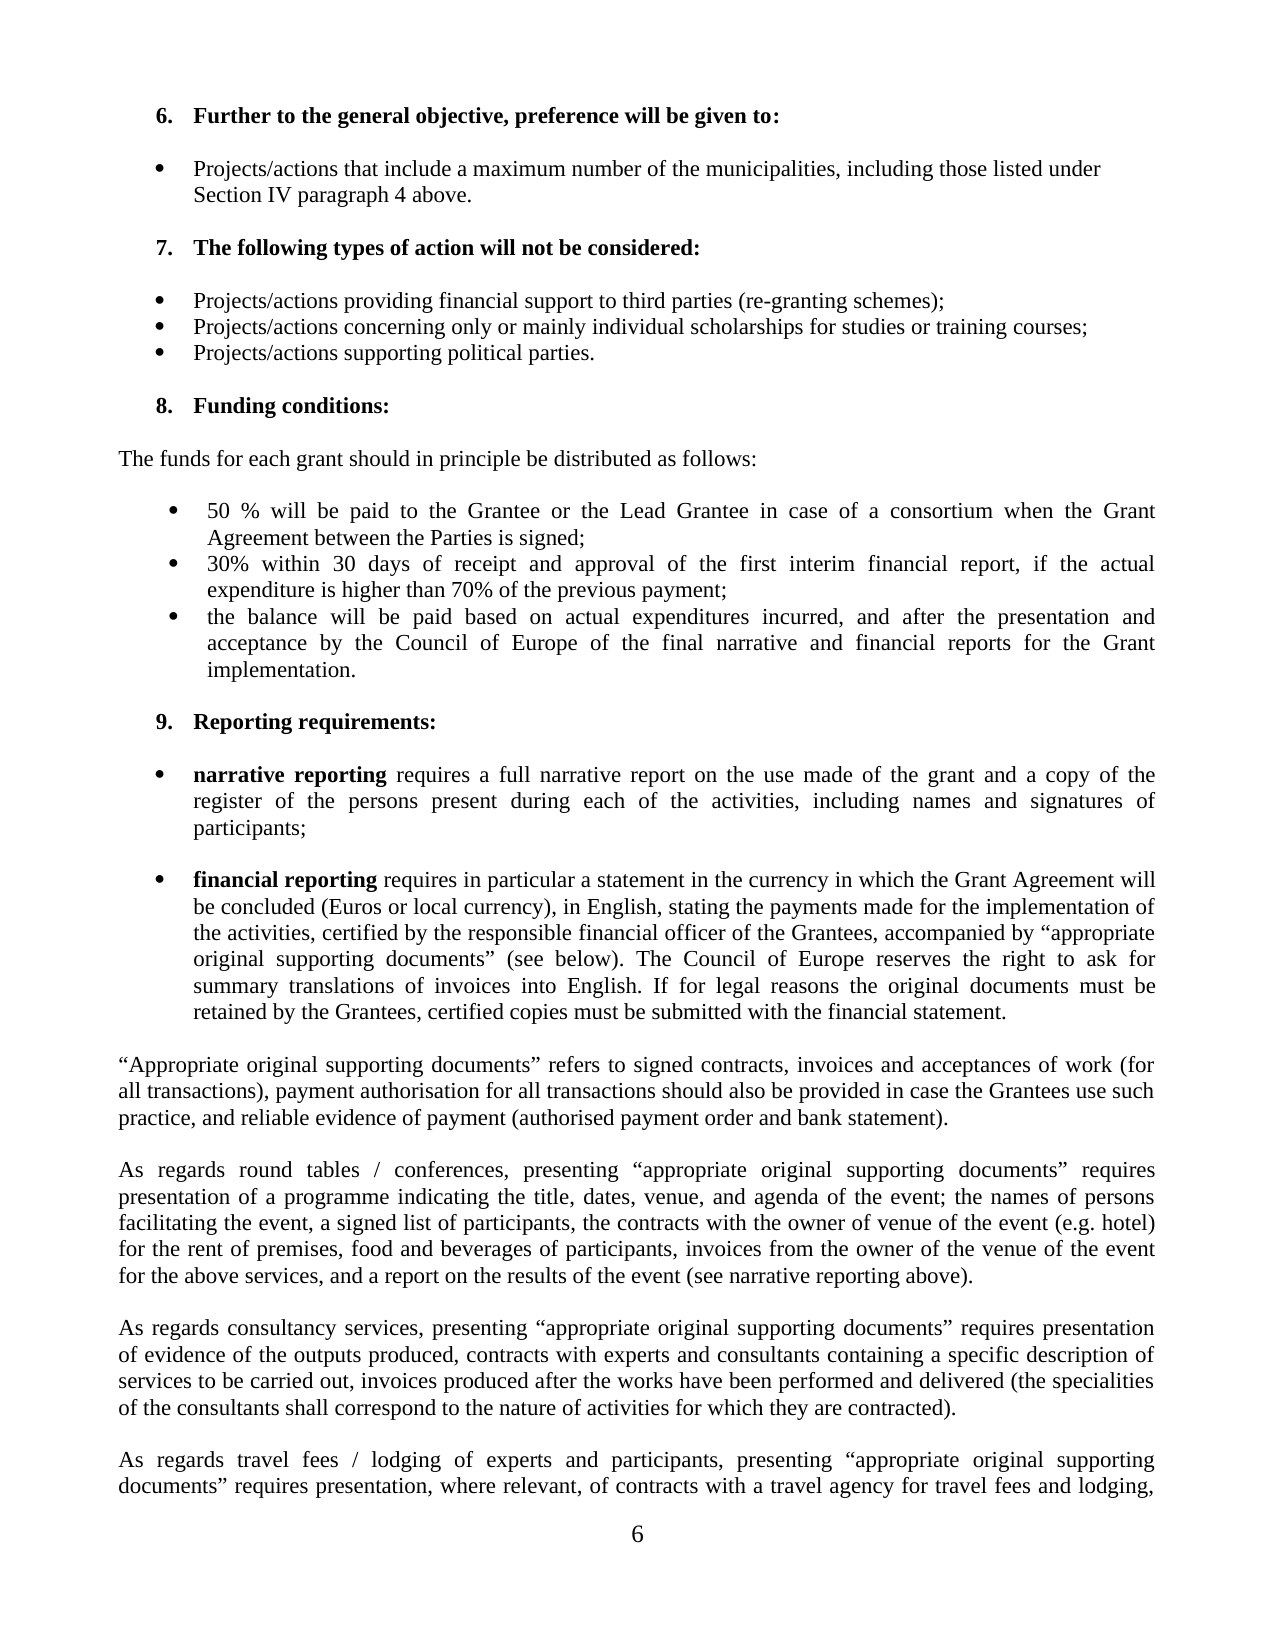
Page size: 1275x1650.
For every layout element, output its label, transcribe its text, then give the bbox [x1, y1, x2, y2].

list 30% within 30 days of receipt and approval of the first interim financial report, if the actual expenditure is higher than 70% of the previous payment; [169, 550, 1157, 603]
list Funding conditions: [156, 392, 1157, 418]
list 50 % will be paid to the Grantee or the Lead Grantee in case of a consortium when the Grant Agreement between the Parties is signed; [169, 497, 1157, 550]
text The funds for each grant should in principle be distributed as follows: [118, 445, 1157, 471]
list financial reporting requires in particular a statement in the currency in which the Grant Agreement will be concluded (Euros or local currency), in English, stating the payments made for the implementation of the activities, certified by the responsible financial officer of the Grantees, accompanied by “appropriate original supporting documents” (see below). The Council of Europe reserves the right to ask for summary translations of invoices into English. If for legal reasons the original documents must be retained by the Grantees, certified copies must be submitted with the financial statement. [156, 866, 1157, 1024]
list Reporting requirements: [156, 708, 1157, 735]
list Projects/actions concerning only or mainly individual scholarships for studies or training courses; [156, 313, 1157, 339]
list Projects/actions supporting political parties. [156, 339, 1157, 366]
list As regards round tables / conferences, presenting “appropriate original supporting documents” requires presentation of a programme indicating the title, dates, venue, and agenda of the event; the names of persons facilitating the event, a signed list of participants, the contracts with the owner of venue of the event (e.g. hotel) for the rent of premises, food and beverages of participants, invoices from the owner of the venue of the event for the above services, and a report on the results of the event (see narrative reporting above). [118, 1156, 1157, 1288]
list the balance will be paid based on actual expenditures incurred, and after the presentation and acceptance by the Council of Europe of the final narrative and financial reports for the Grant implementation. [169, 603, 1157, 682]
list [118, 1446, 1157, 1499]
list “Appropriate original supporting documents” refers to signed contracts, invoices and acceptances of work (for all transactions), payment authorisation for all transactions should also be provided in case the Grantees use such practice, and reliable evidence of payment (authorised payment order and bank statement). [118, 1051, 1157, 1130]
list Further to the general objective, preference will be given to: [156, 102, 1157, 128]
list The following types of action will not be considered: [156, 234, 1157, 260]
list Projects/actions providing financial support to third parties (re-granting schemes); [156, 287, 1157, 313]
list Projects/actions that include a maximum number of the municipalities, including those listed under Section IV paragraph 4 above. [156, 155, 1157, 208]
list As regards consultancy services, presenting “appropriate original supporting documents” requires presentation of evidence of the outputs produced, contracts with experts and consultants containing a specific description of services to be carried out, invoices produced after the works have been performed and delivered (the specialities of the consultants shall correspond to the nature of activities for which they are contracted). [118, 1314, 1157, 1420]
list narrative reporting requires a full narrative report on the use made of the grant and a copy of the register of the persons present during each of the activities, including names and signatures of participants; [156, 761, 1157, 840]
